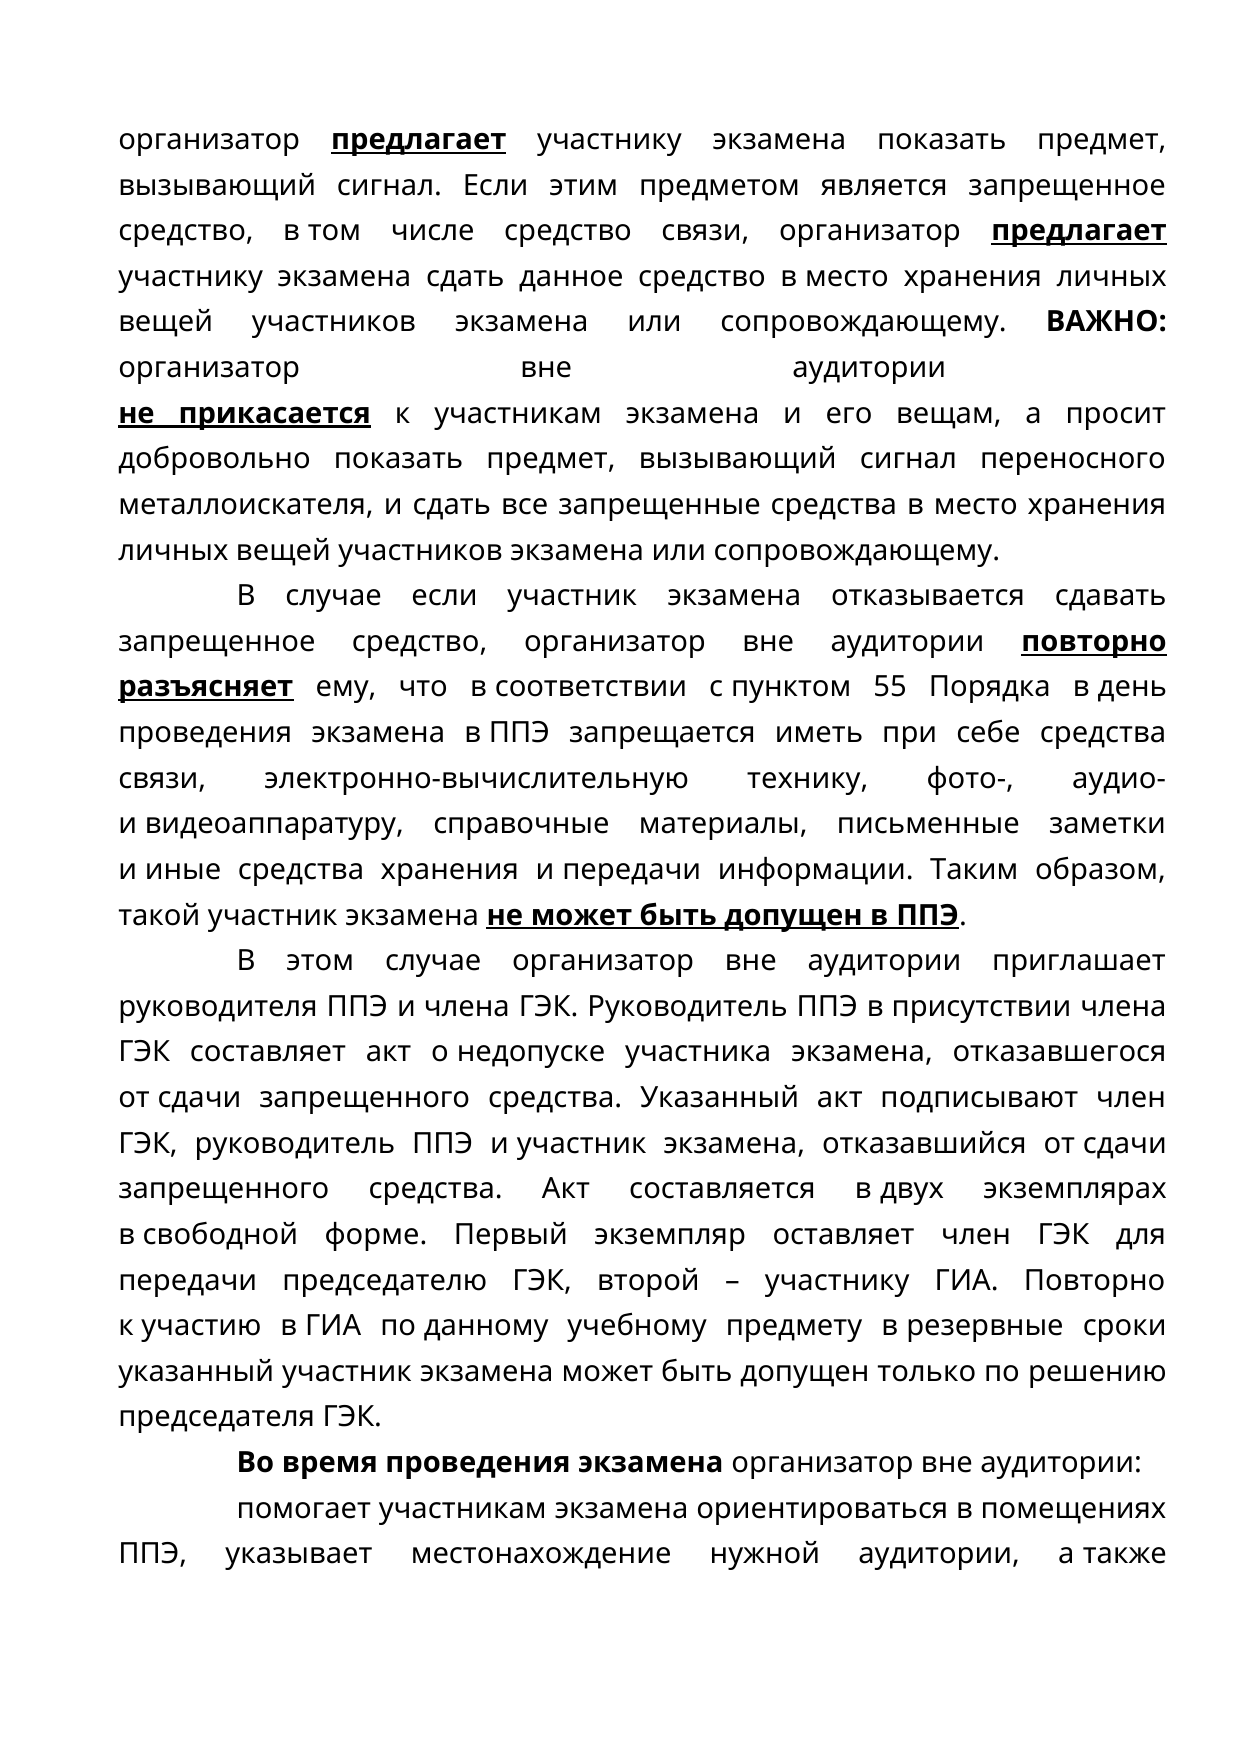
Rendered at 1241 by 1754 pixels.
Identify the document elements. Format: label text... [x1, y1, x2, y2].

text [118, 1487, 1167, 1572]
text В случае если участник экзамена отказывается сдавать запрещенное средство, организатор вне аудитории повторно разъясняет ему, что в соответствии с пунктом 55 Порядка в день проведения экзамена в ППЭ запрещается иметь при себе средства связи, электронно-вычислительную технику, фото-, аудио- и видеоаппаратуру, справочные материалы, письменные заметки и иные средства хранения и передачи информации. Таким образом, такой участник экзамена не может быть допущен в ППЭ. [118, 574, 1167, 933]
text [118, 118, 1167, 568]
text Во время проведения экзамена организатор вне аудитории: [118, 1441, 1167, 1481]
text В этом случае организатор вне аудитории приглашает руководителя ППЭ и члена ГЭК. Руководитель ППЭ в присутствии члена ГЭК составляет акт о недопуске участника экзамена, отказавшегося от сдачи запрещенного средства. Указанный акт подписывают член ГЭК, руководитель ППЭ и участник экзамена, отказавшийся от сдачи запрещенного средства. Акт составляется в двух экземплярах в свободной форме. Первый экземпляр оставляет член ГЭК для передачи председателю ГЭК, второй – участнику ГИА. Повторно к участию в ГИА по данному учебному предмету в резервные сроки указанный участник экзамена может быть допущен только по решению председателя ГЭК. [118, 939, 1167, 1435]
